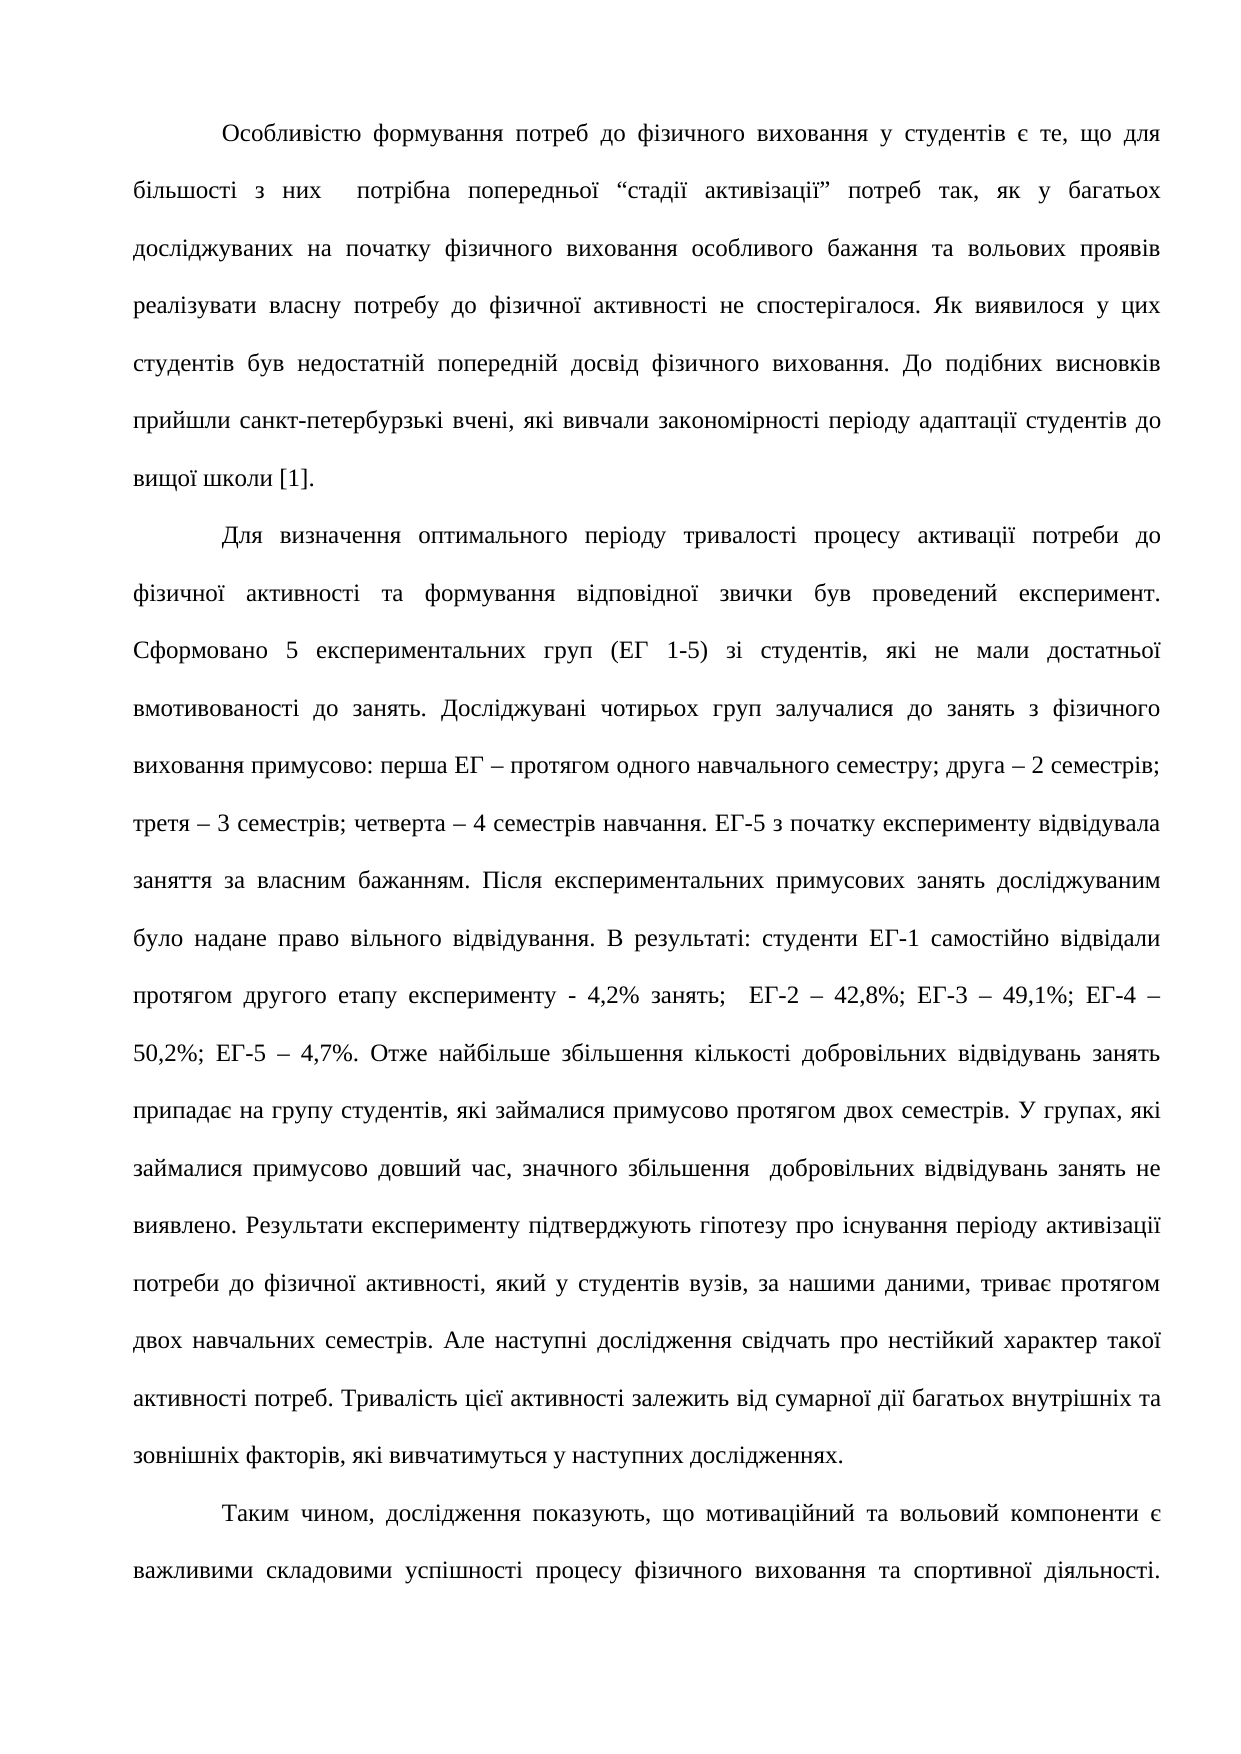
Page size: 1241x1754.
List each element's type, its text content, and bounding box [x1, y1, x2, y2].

text Для визначення оптимального періоду тривалості процесу активації потреби до фізичної активності та формування відповідної звички був проведений експеримент. Сформовано 5 експериментальних груп (ЕГ 1-5) зі студентів, які не мали достатньої вмотивованості до занять. Досліджувані чотирьох груп залучалися до занять з фізичного виховання примусово: перша ЕГ – протягом одного навчального семестру; друга – 2 семестрів; третя – 3 семестрів; четверта – 4 семестрів навчання. ЕГ-5 з початку експерименту відвідувала заняття за власним бажанням. Після експериментальних примусових занять досліджуваним було надане право вільного відвідування. В результаті: студенти ЕГ-1 самостійно відвідали протягом другого етапу експерименту - 4,2% занять; ЕГ-2 – 42,8%; ЕГ-3 – 49,1%; ЕГ-4 – 50,2%; ЕГ-5 – 4,7%. Отже найбільше збільшення кількості добровільних відвідувань занять припадає на групу студентів, які займалися примусово протягом двох семестрів. У групах, які займалися примусово довший час, значного збільшення добровільних відвідувань занять не виявлено. Результати експерименту підтверджують гіпотезу про існування періоду активізації потреби до фізичної активності, який у студентів вузів, за нашими даними, триває протягом двох навчальних семестрів. Але наступні дослідження свідчать про нестійкий характер такої активності потреб. Тривалість цієї активності залежить від сумарної дії багатьох внутрішніх та зовнішніх факторів, які вивчатимуться у наступних дослідженнях. [133, 521, 1162, 1469]
text Особливістю формування потреб до фізичного виховання у студентів є те, що для більшості з них потрібна попередньої “стадії активізації” потреб так, як у багатьох досліджуваних на початку фізичного виховання особливого бажання та вольових проявів реалізувати власну потребу до фізичної активності не спостерігалося. Як виявилося у цих студентів був недостатній попередній досвід фізичного виховання. До подібних висновків прийшли санкт-петербурзькі вчені, які вивчали закономірності періоду адаптації студентів до вищої школи [1]. [133, 118, 1162, 492]
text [133, 1498, 1162, 1584]
